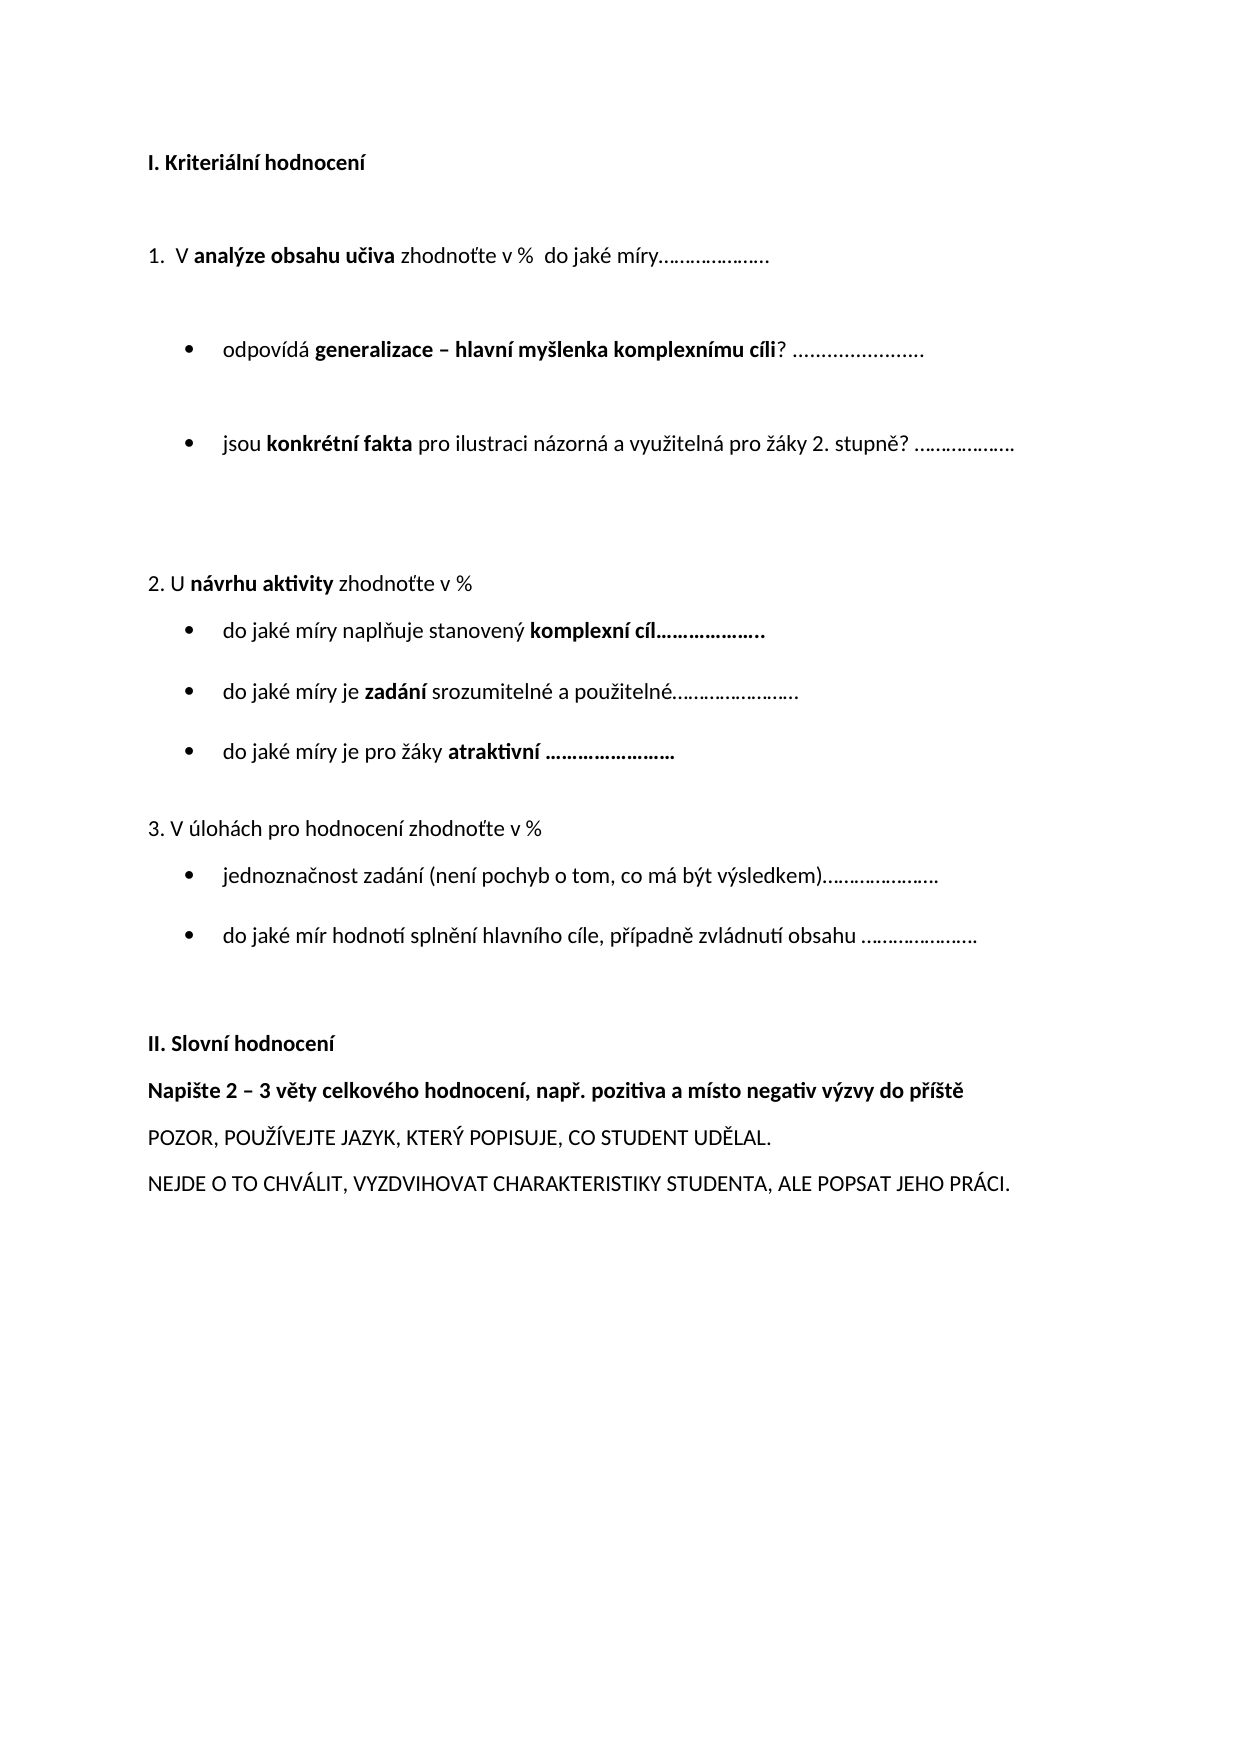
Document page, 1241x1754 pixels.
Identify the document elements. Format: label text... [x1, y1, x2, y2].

text 3. V úlohách pro hodnocení zhodnoťte v % [148, 814, 1093, 842]
list do jaké míry naplňuje stanovený komplexní cíl……………….. [185, 616, 1093, 644]
text 1. V analýze obsahu učiva zhodnoťte v % do jaké míry………………… [148, 241, 1093, 269]
text I. Kriteriální hodnocení [148, 148, 1093, 176]
text POZOR, POUŽÍVEJTE JAZYK, KTERÝ POPISUJE, CO STUDENT UDĚLAL. [148, 1123, 1093, 1151]
text Napište 2 – 3 věty celkového hodnocení, např. pozitiva a místo negativ výzvy do příště [148, 1076, 1093, 1104]
list jsou konkrétní fakta pro ilustraci názorná a využitelná pro žáky 2. stupně? ………………. [185, 429, 1093, 457]
list odpovídá generalizace – hlavní myšlenka komplexnímu cíli? ....................... [185, 335, 1093, 363]
text II. Slovní hodnocení [148, 1029, 1093, 1057]
list jednoznačnost zadání (není pochyb o tom, co má být výsledkem)…………………. [185, 861, 1093, 889]
text 2. U návrhu aktivity zhodnoťte v % [148, 569, 1093, 597]
list do jaké míry je zadání srozumitelné a použitelné…………………… [185, 677, 1093, 705]
text NEJDE O TO CHVÁLIT, VYZDVIHOVAT CHARAKTERISTIKY STUDENTA, ALE POPSAT JEHO PRÁCI. [148, 1169, 1093, 1197]
list do jaké mír hodnotí splnění hlavního cíle, případně zvládnutí obsahu …………………. [185, 922, 1093, 949]
list do jaké míry je pro žáky atraktivní …………………… [185, 737, 1093, 765]
